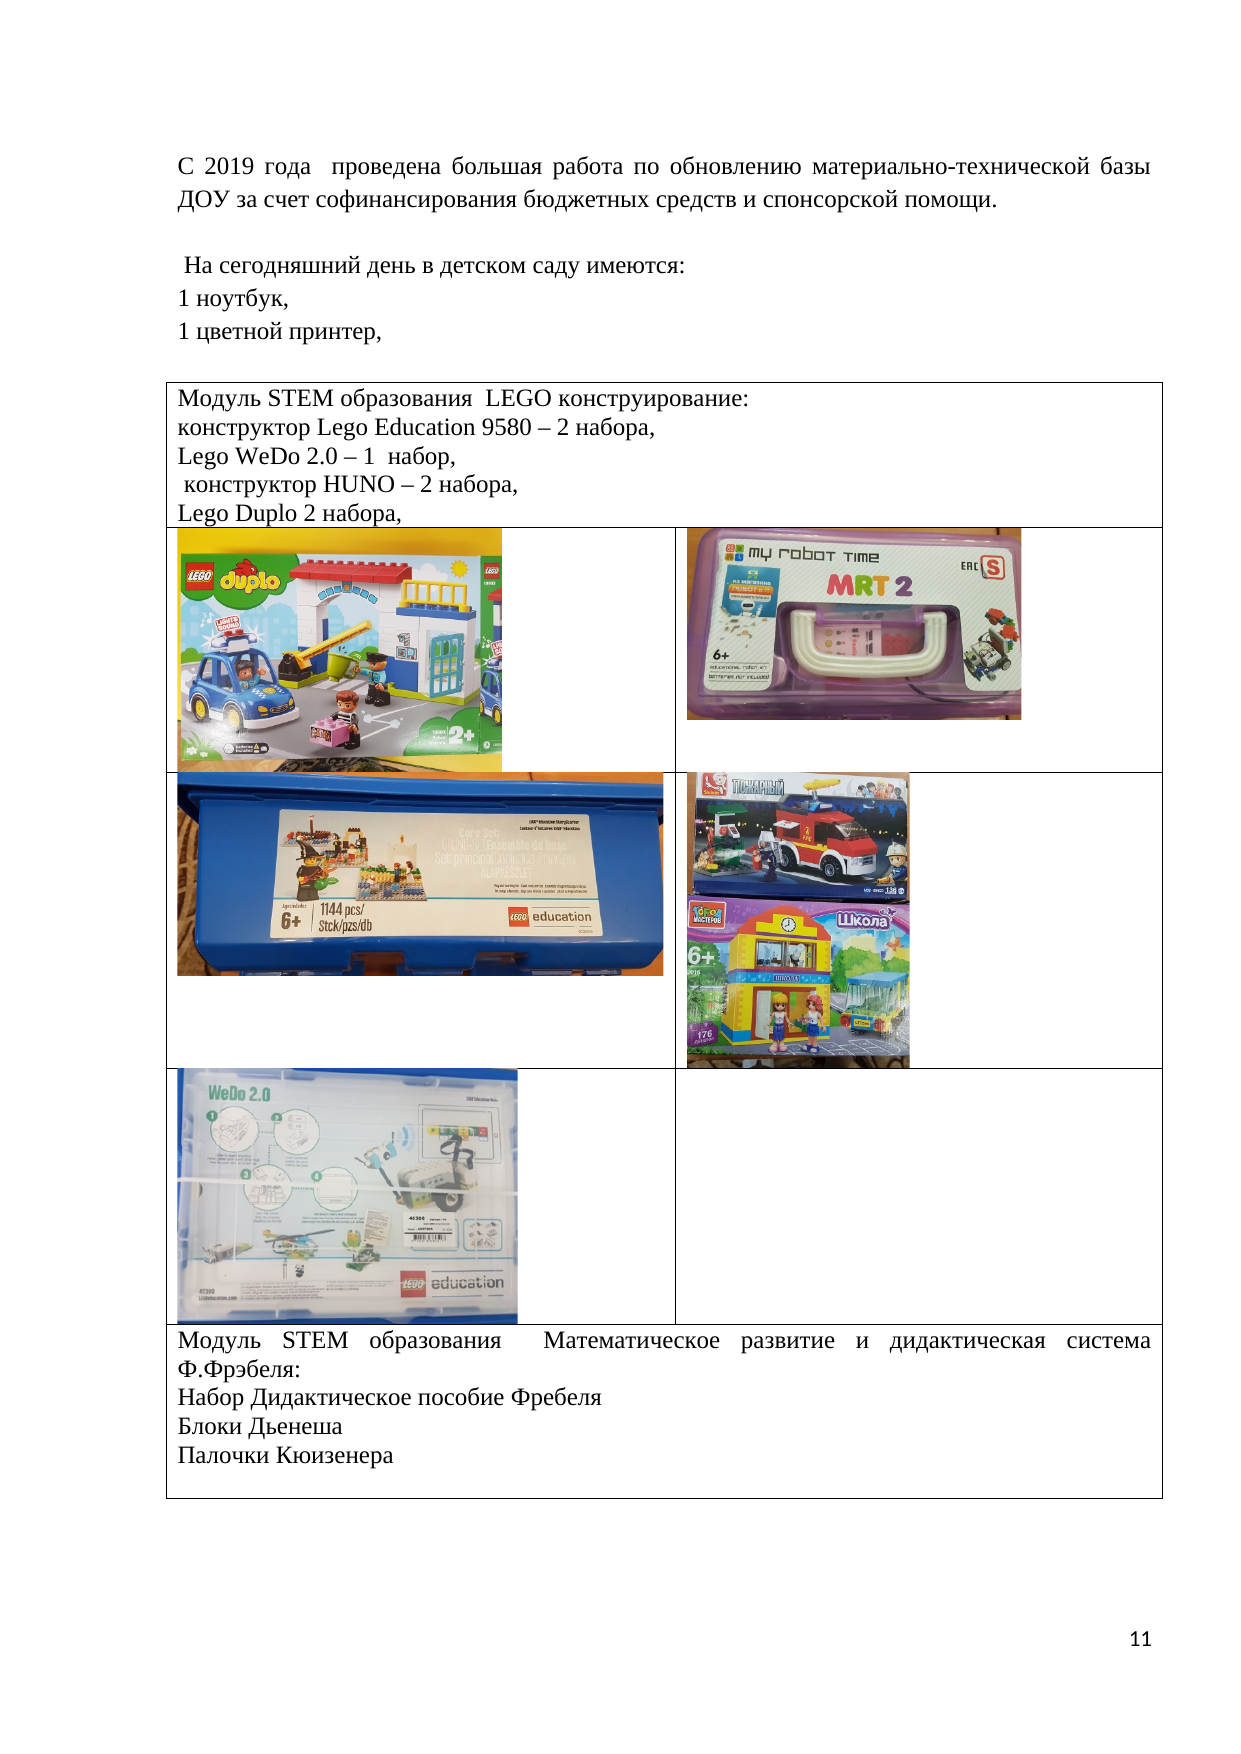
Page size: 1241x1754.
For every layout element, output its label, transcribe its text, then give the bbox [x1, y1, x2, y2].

table_cell [676, 773, 687, 1068]
picture [177, 528, 664, 976]
table_cell [502, 528, 675, 772]
text С 2019 года проведена большая работа по обновлению материально-технической базы ДОУ за счет софинансирования бюджетных средств и спонсорской помощи. [177, 151, 1152, 213]
picture [177, 1068, 518, 1324]
table_cell Модуль STEM образования Математическое развитие и дидактическая система Ф.Фрэбеля: Набор Дидактическое пособие Фребеля Блоки Дьенеша Палочки Кюизенера [167, 1325, 1162, 1497]
text На сегодняшний день в детском саду имеются: [177, 250, 1152, 279]
picture [687, 772, 910, 1068]
table_cell [676, 528, 1162, 772]
table_cell [167, 773, 675, 1068]
table_cell [518, 1069, 675, 1324]
table_cell [167, 528, 177, 772]
table_cell [910, 773, 1162, 1068]
picture [687, 528, 1022, 720]
table_cell [167, 1069, 177, 1324]
text 1 цветной принтер, [177, 316, 1152, 345]
table_cell [676, 1069, 1162, 1324]
text 1 ноутбук, [177, 283, 1152, 312]
table_header Модуль STEM образования LEGO конструирование: конструктор Lego Education 9580 – 2 набора, Lego WeDo 2.0 – 1 набор, конструктор HUNO – 2 набора, Lego Duplo 2 набора, [167, 383, 1162, 527]
